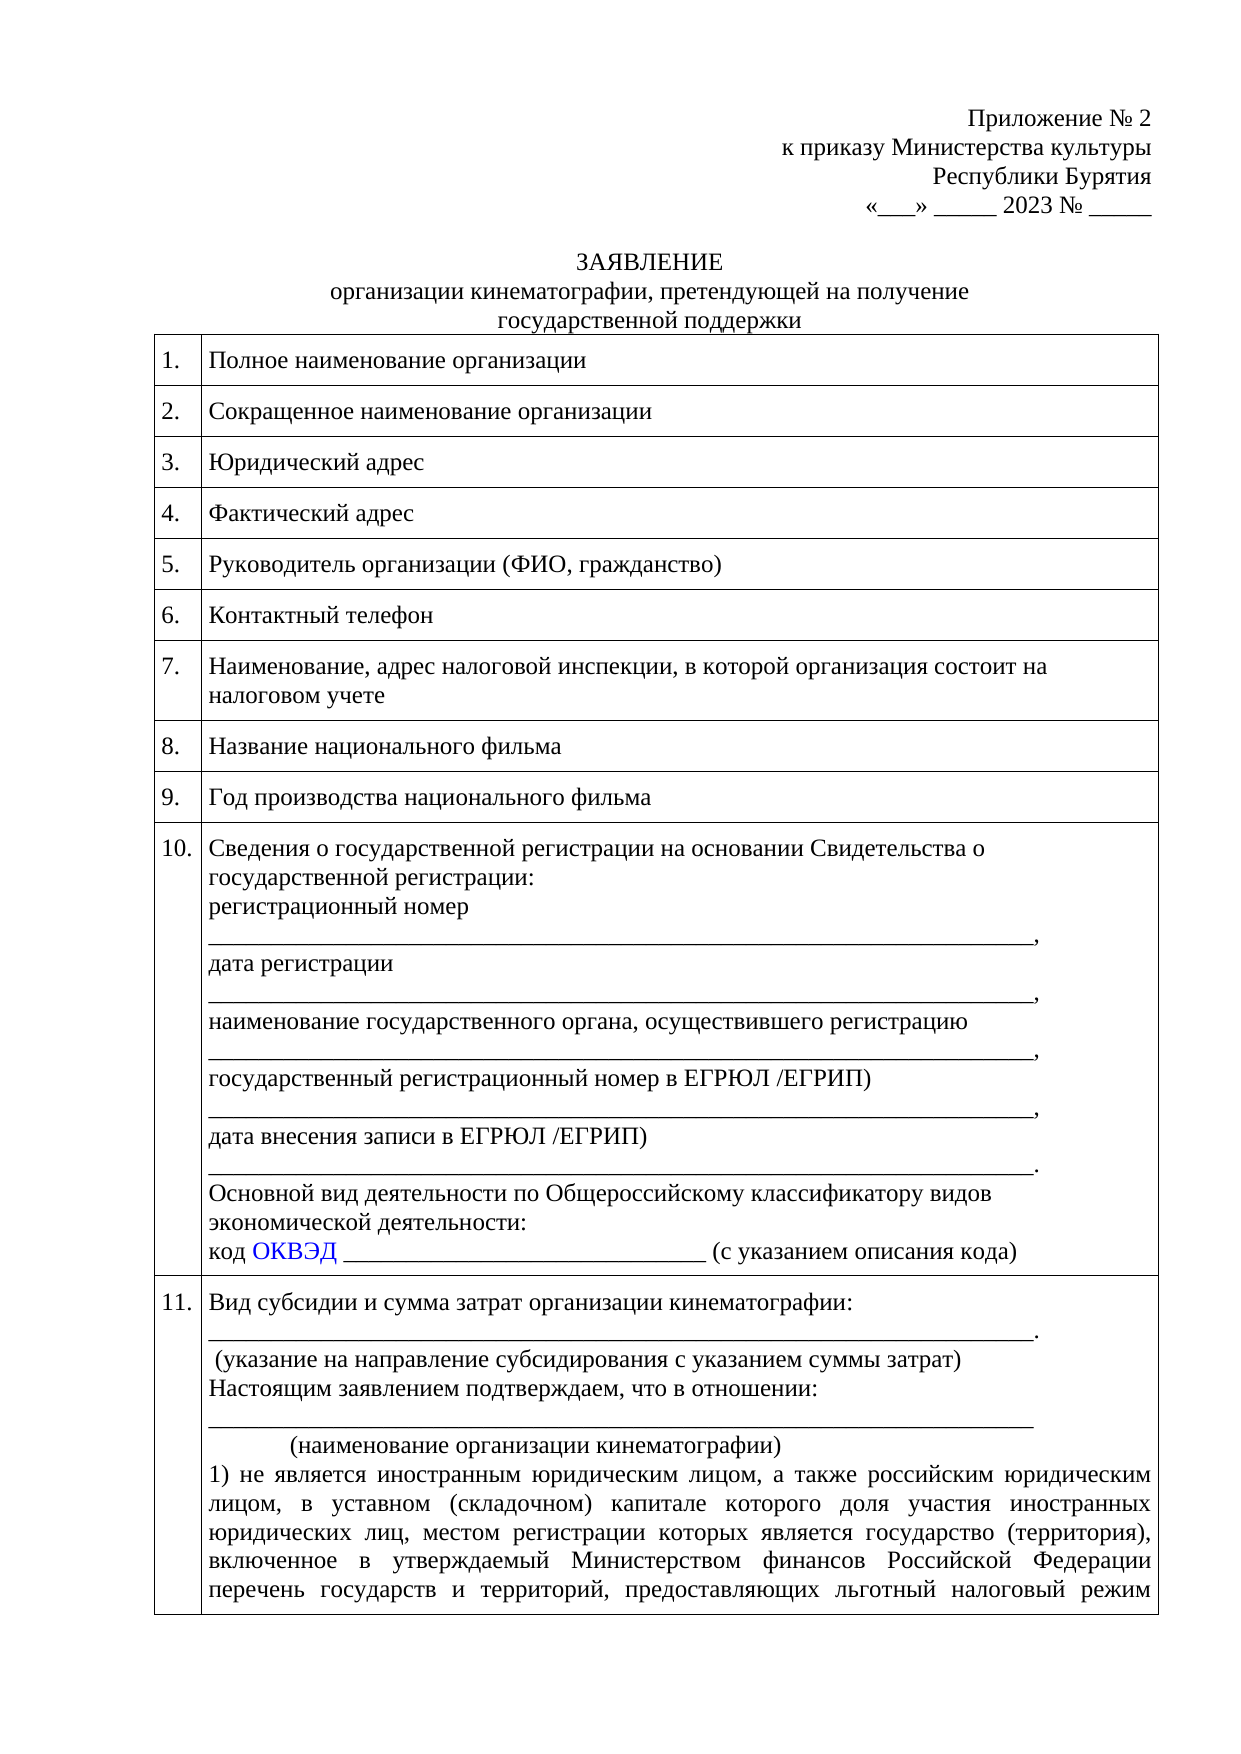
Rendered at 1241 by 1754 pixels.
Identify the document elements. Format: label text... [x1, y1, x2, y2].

table_cell 4. [155, 488, 201, 538]
table_cell 10. [155, 823, 201, 1275]
text ЗАЯВЛЕНИЕ [148, 247, 1151, 276]
table_header Полное наименование организации [202, 335, 1158, 384]
table_cell Фактический адрес [202, 488, 1158, 538]
table_cell 6. [155, 590, 201, 640]
table_cell Наименование, адрес налоговой инспекции, в которой организация состоит на налоговом учете [202, 641, 1158, 719]
table_cell 11. [155, 1276, 201, 1614]
table_cell 7. [155, 641, 201, 719]
table_cell Название национального фильма [202, 721, 1158, 771]
table_header 1. [155, 335, 201, 384]
table_cell Руководитель организации (ФИО, гражданство) [202, 539, 1158, 589]
text Приложение № 2 [148, 103, 1151, 132]
table_cell 8. [155, 721, 201, 771]
text «___» _____ 2023 № _____ [148, 190, 1151, 218]
table_cell 5. [155, 539, 201, 589]
text государственной поддержки [148, 305, 1151, 333]
table_cell 9. [155, 772, 201, 822]
table_cell Юридический адрес [202, 437, 1158, 487]
table_cell Сведения о государственной регистрации на основании Свидетельства о государственной регистрации: регистрационный номер __________________________________________________________________, дата регистрации __________________________________________________________________, наименование государственного органа, осуществившего регистрацию __________________________________________________________________, государственный регистрационный номер в ЕГРЮЛ /ЕГРИП) __________________________________________________________________, дата внесения записи в ЕГРЮЛ /ЕГРИП) __________________________________________________________________. Основной вид деятельности по Общероссийскому классификатору видов экономической деятельности: код ОКВЭД _____________________________ (с указанием описания кода) [202, 823, 1158, 1275]
table_cell Сокращенное наименование организации [202, 386, 1158, 436]
table_cell Контактный телефон [202, 590, 1158, 640]
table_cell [202, 1276, 1158, 1614]
table_cell 3. [155, 437, 201, 487]
table_cell 2. [155, 386, 201, 436]
table_cell Год производства национального фильма [202, 772, 1158, 822]
text организации кинематографии, претендующей на получение [148, 276, 1151, 305]
text Республики Бурятия [148, 161, 1151, 190]
text к приказу Министерства культуры [148, 132, 1151, 161]
